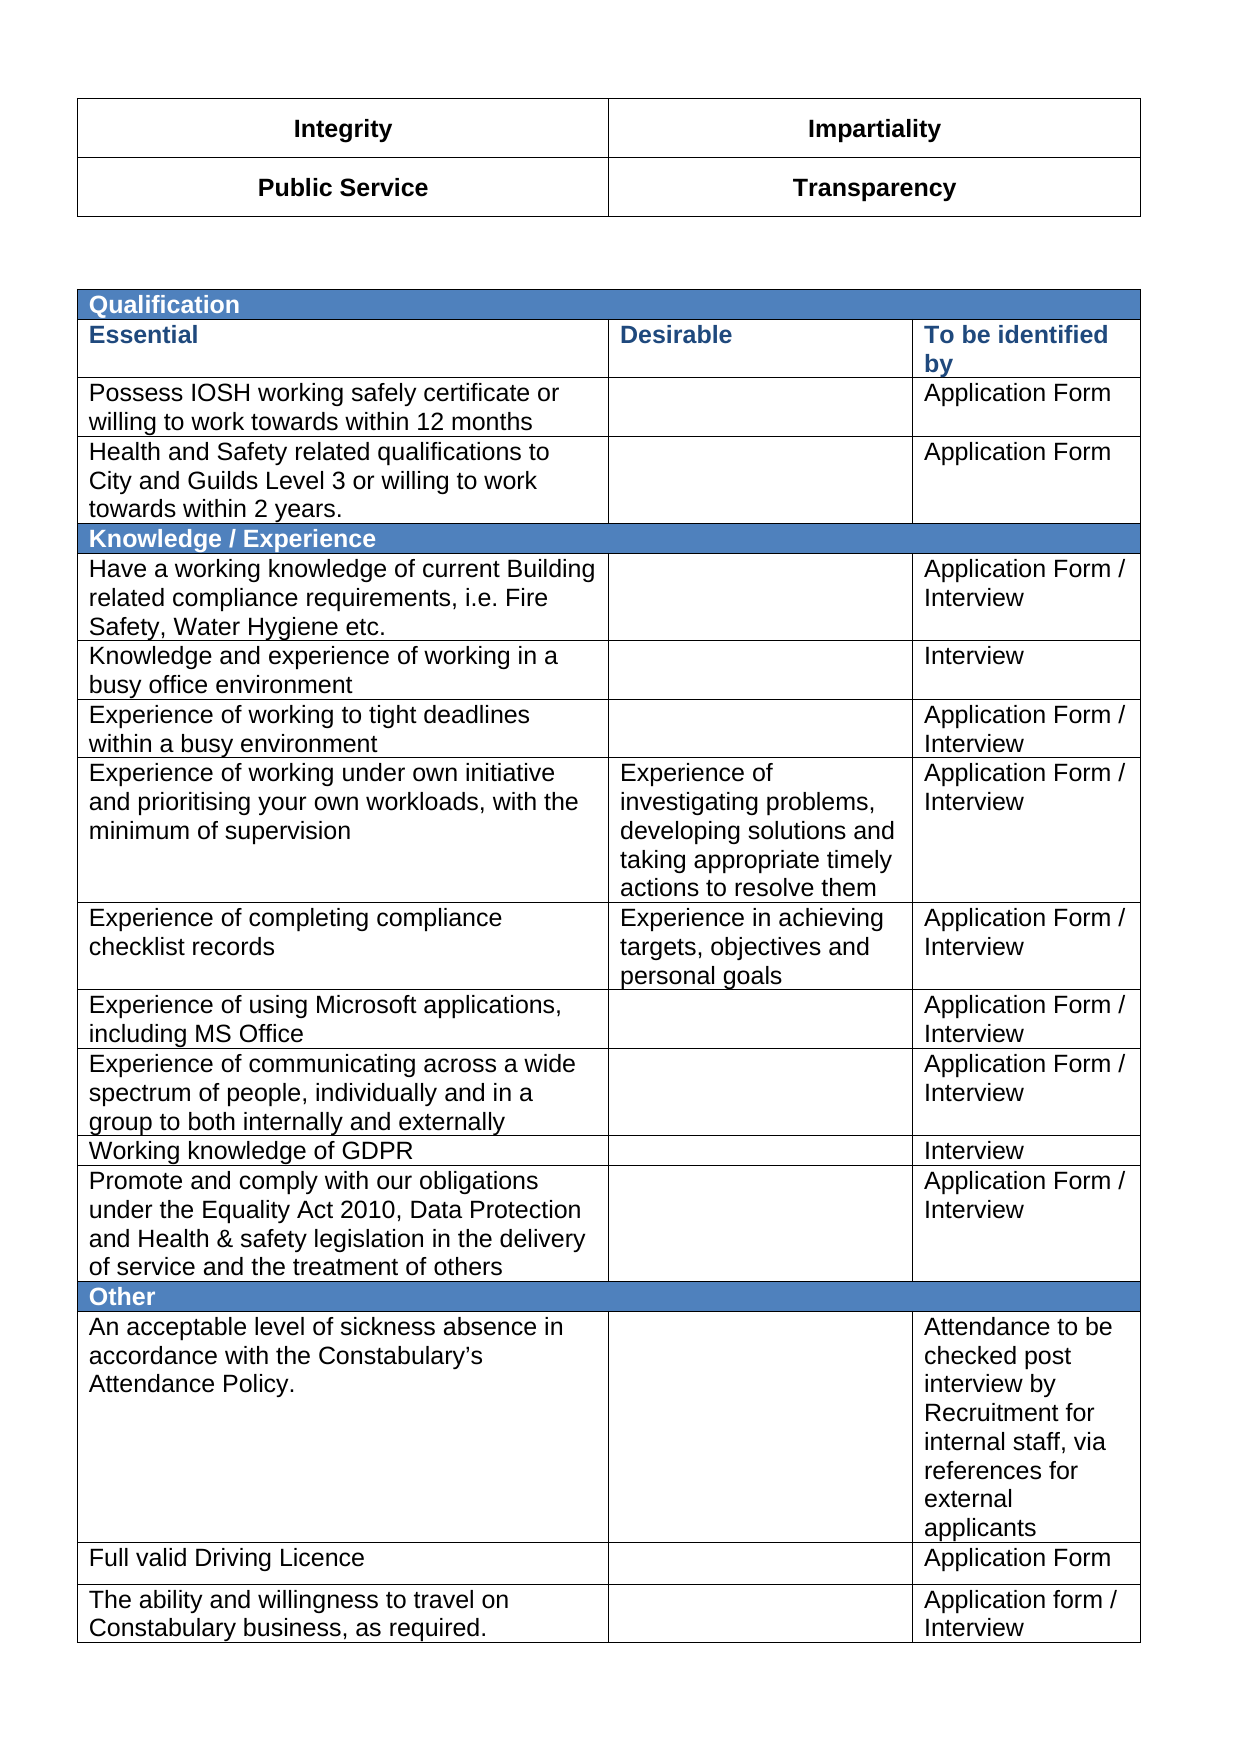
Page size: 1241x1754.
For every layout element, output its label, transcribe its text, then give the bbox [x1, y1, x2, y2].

table_cell [609, 1166, 912, 1281]
table_cell [609, 1136, 912, 1165]
table_cell Possess IOSH working safely certificate or willing to work towards within 12 months [78, 378, 608, 436]
table_cell Experience of completing compliance checklist records [78, 903, 608, 989]
table_cell [609, 1049, 912, 1135]
table_cell Transparency [609, 158, 1140, 216]
table_cell [609, 1312, 912, 1542]
table_cell An acceptable level of sickness absence in accordance with the Constabulary’s Attendance Policy. [78, 1312, 608, 1542]
table_cell To be identified by [913, 320, 1140, 377]
table_cell Application Form / Interview [913, 758, 1140, 902]
table_cell Full valid Driving Licence [78, 1543, 608, 1583]
table_cell Experience of working to tight deadlines within a busy environment [78, 700, 608, 757]
table_cell Essential [78, 320, 608, 377]
table_cell Application Form / Interview [913, 1166, 1140, 1281]
table_cell [609, 378, 912, 436]
table_cell Application Form / Interview [913, 990, 1140, 1048]
table_cell Knowledge / Experience [78, 524, 1140, 553]
table_cell Application Form / Interview [913, 554, 1140, 640]
table_cell Public Service [78, 158, 608, 216]
table_cell Experience of communicating across a wide spectrum of people, individually and in a group to both internally and externally [78, 1049, 608, 1135]
table_cell Have a working knowledge of current Building related compliance requirements, i.e. Fire Safety, Water Hygiene etc. [78, 554, 608, 640]
table_cell Application Form [913, 1543, 1140, 1583]
table_cell Health and Safety related qualifications to City and Guilds Level 3 or willing to work towards within 2 years. [78, 437, 608, 523]
table_cell [609, 437, 912, 523]
table_cell Interview [913, 641, 1140, 699]
table_cell Knowledge and experience of working in a busy office environment [78, 641, 608, 699]
table_cell Other [78, 1282, 1140, 1311]
table_cell [609, 1585, 912, 1642]
table_cell Experience in achieving targets, objectives and personal goals [609, 903, 912, 989]
table_cell Experience of working under own initiative and prioritising your own workloads, with the minimum of supervision [78, 758, 608, 902]
table_cell Experience of using Microsoft applications, including MS Office [78, 990, 608, 1048]
table_cell Application Form / Interview [913, 1049, 1140, 1135]
table_cell Application form / Interview [913, 1585, 1140, 1642]
table_cell [609, 641, 912, 699]
table_cell Application Form [913, 378, 1140, 436]
table_cell Desirable [609, 320, 912, 377]
table_cell Experience of investigating problems, developing solutions and taking appropriate timely actions to resolve them [609, 758, 912, 902]
table_cell Interview [913, 1136, 1140, 1165]
table_cell [609, 1543, 912, 1583]
table_cell Working knowledge of GDPR [78, 1136, 608, 1165]
table_cell The ability and willingness to travel on Constabulary business, as required. [78, 1585, 608, 1642]
table_cell Application Form / Interview [913, 700, 1140, 757]
table_cell Integrity [78, 99, 608, 157]
table_cell [609, 554, 912, 640]
table_cell Application Form [913, 437, 1140, 523]
table_cell [609, 990, 912, 1048]
table_header Qualification [78, 290, 1140, 319]
table_cell Promote and comply with our obligations under the Equality Act 2010, Data Protection and Health & safety legislation in the delivery of service and the treatment of others [78, 1166, 608, 1281]
table_cell Attendance to be checked post interview by Recruitment for internal staff, via references for external applicants [913, 1312, 1140, 1542]
table_cell Impartiality [609, 99, 1140, 157]
table_cell [609, 700, 912, 757]
table_cell Application Form / Interview [913, 903, 1140, 989]
